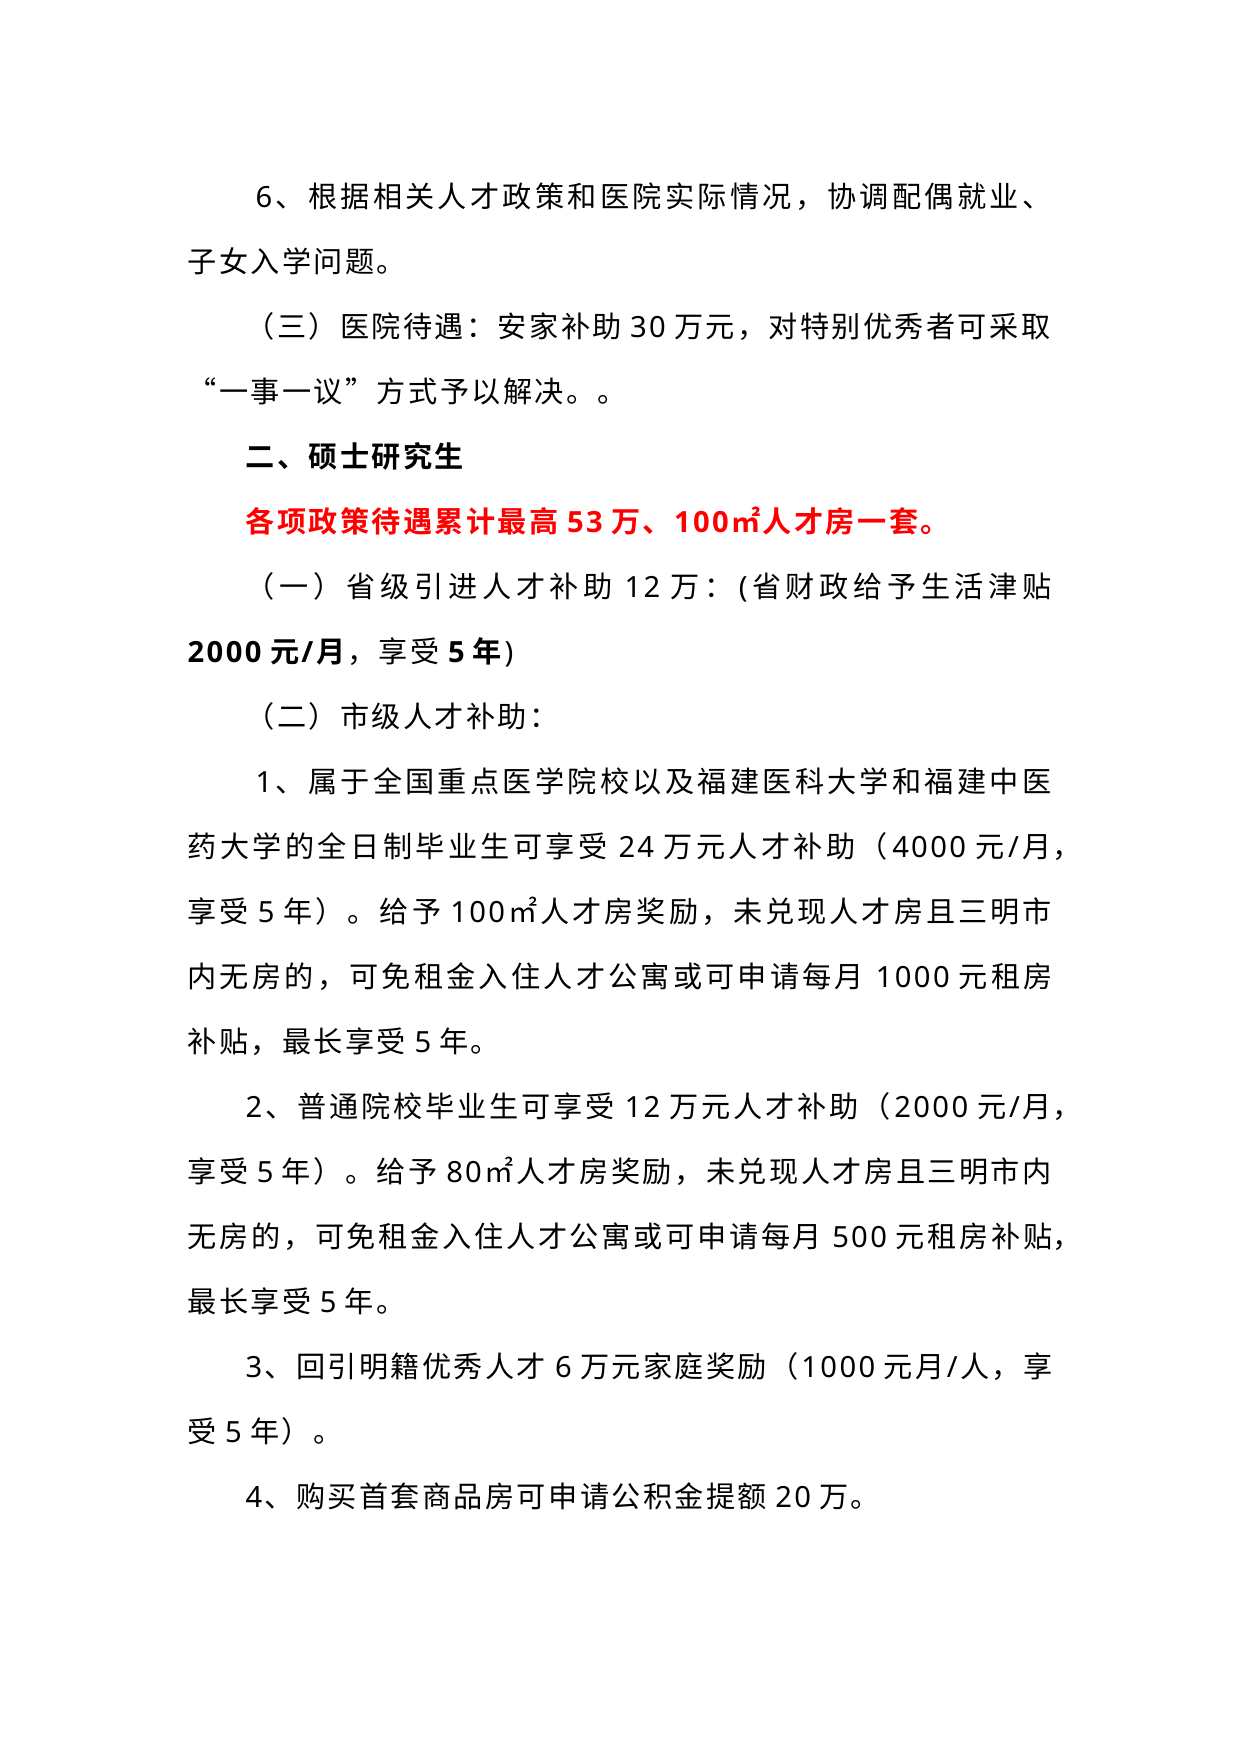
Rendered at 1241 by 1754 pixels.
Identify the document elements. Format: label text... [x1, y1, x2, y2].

text 二、硕士研究生 [187, 422, 1053, 487]
text 2、普通院校毕业生可享受12万元人才补助（2000元/月，享受5年）。给予80㎡人才房奖励，未兑现人才房且三明市内无房的，可免租金入住人才公寓或可申请每月500元租房补贴，最长享受5年。 [187, 1072, 1053, 1332]
text （一）省级引进人才补助12万：(省财政给予生活津贴2000元/月，享受5年) [187, 552, 1053, 682]
text 4、购买首套商品房可申请公积金提额20万。 [187, 1462, 1053, 1527]
text 1、属于全国重点医学院校以及福建医科大学和福建中医药大学的全日制毕业生可享受24万元人才补助（4000元/月，享受5年）。给予100㎡人才房奖励，未兑现人才房且三明市内无房的，可免租金入住人才公寓或可申请每月1000元租房补贴，最长享受5年。 [187, 747, 1053, 1072]
text 3、回引明籍优秀人才6万元家庭奖励（1000元月/人，享受5年）。 [187, 1332, 1053, 1462]
text （三）医院待遇：安家补助30万元，对特别优秀者可采取“一事一议”方式予以解决。。 [187, 292, 1053, 422]
text （二）市级人才补助： [187, 682, 1053, 747]
text 各项政策待遇累计最高53万、100㎡人才房一套。 [187, 487, 1053, 552]
text 6、根据相关人才政策和医院实际情况，协调配偶就业、子女入学问题。 [187, 162, 1053, 292]
